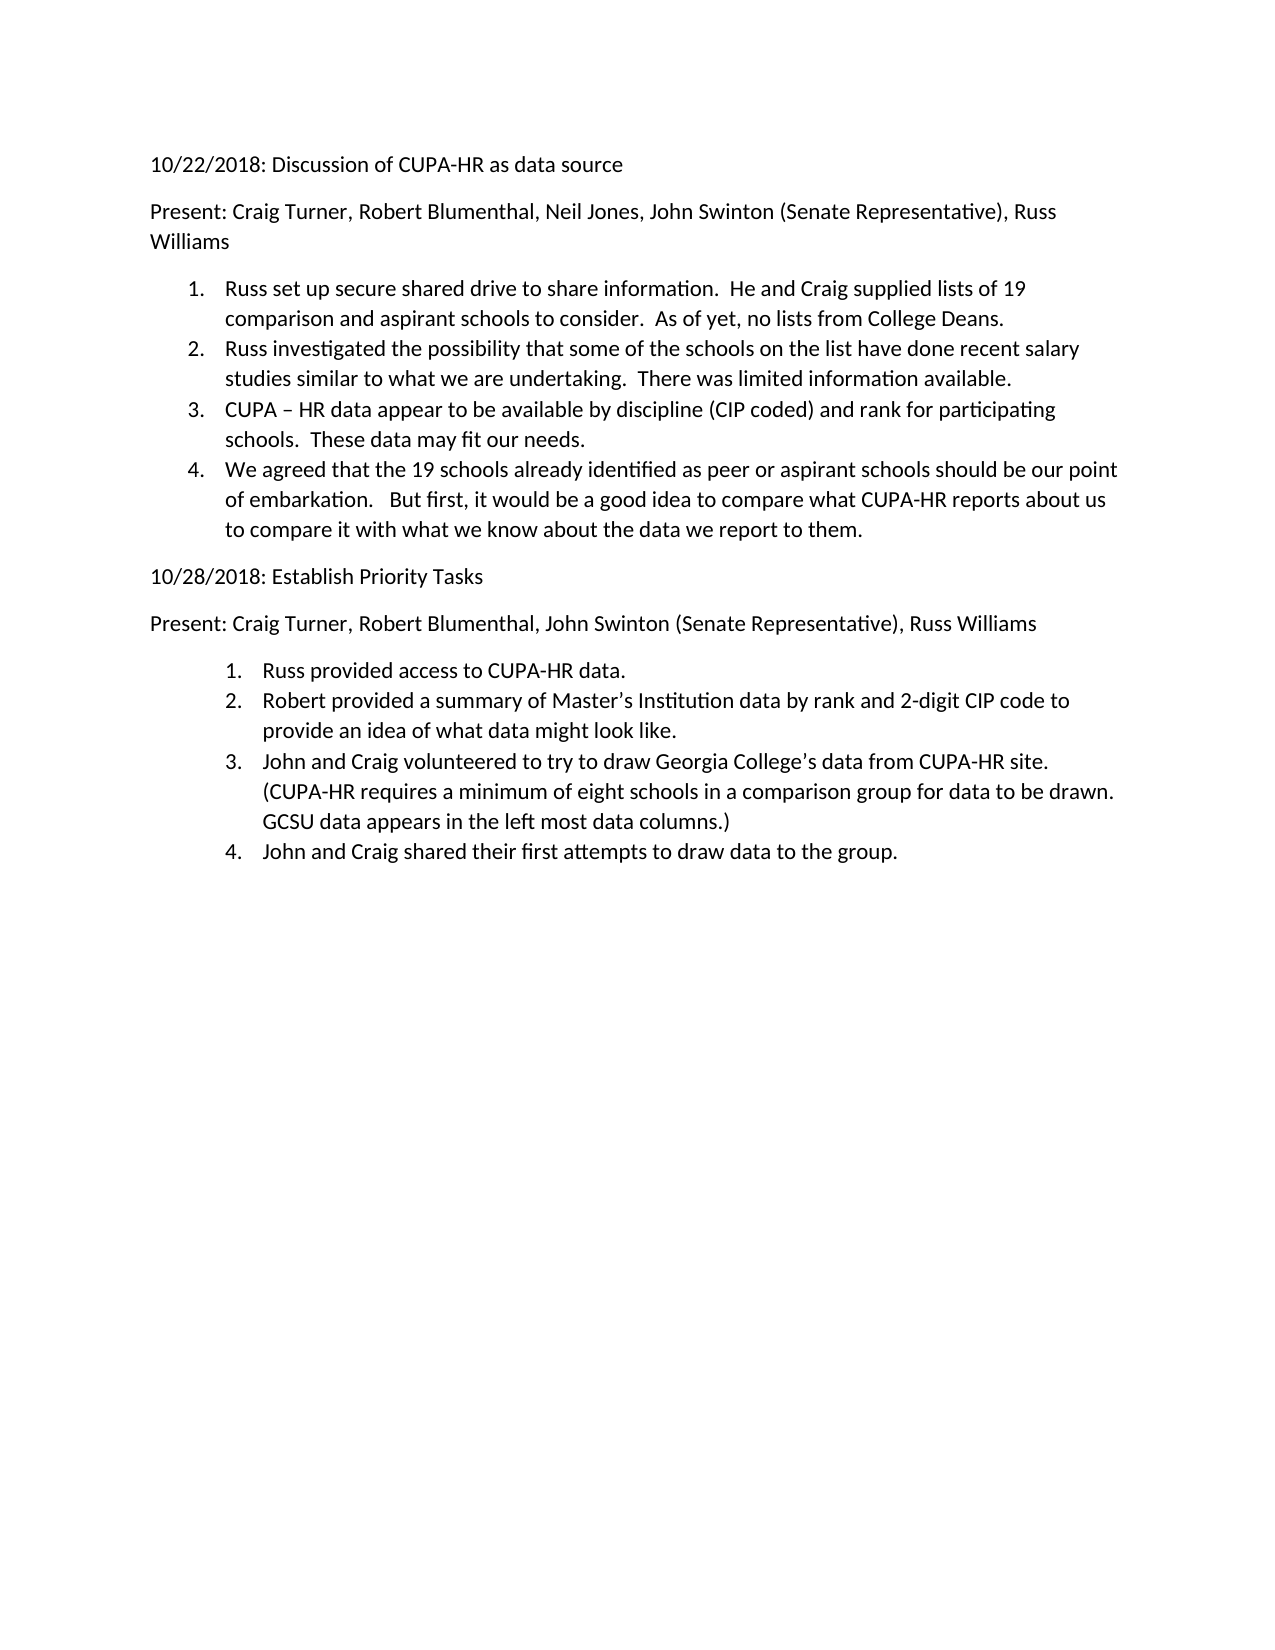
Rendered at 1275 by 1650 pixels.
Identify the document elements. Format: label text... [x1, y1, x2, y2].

text 10/28/2018: Establish Priority Tasks [150, 562, 1125, 591]
list John and Craig volunteered to try to draw Georgia College’s data from CUPA-HR site. (CUPA-HR requires a minimum of eight schools in a comparison group for data to be drawn. GCSU data appears in the left most data columns.) [225, 747, 1125, 835]
list Robert provided a summary of Master’s Institution data by rank and 2-digit CIP code to provide an idea of what data might look like. [225, 686, 1125, 745]
list CUPA – HR data appear to be available by discipline (CIP coded) and rank for participating schools. These data may fit our needs. [187, 395, 1125, 453]
text Present: Craig Turner, Robert Blumenthal, Neil Jones, John Swinton (Senate Representative), Russ Williams [150, 197, 1125, 255]
list John and Craig shared their first attempts to draw data to the group. [225, 837, 1125, 866]
list We agreed that the 19 schools already identified as peer or aspirant schools should be our point of embarkation. But first, it would be a good idea to compare what CUPA-HR reports about us to compare it with what we know about the data we report to them. [187, 455, 1125, 544]
list Russ set up secure shared drive to share information. He and Craig supplied lists of 19 comparison and aspirant schools to consider. As of yet, no lists from College Deans. [187, 274, 1125, 332]
text Present: Craig Turner, Robert Blumenthal, John Swinton (Senate Representative), Russ Williams [150, 609, 1125, 637]
list Russ investigated the possibility that some of the schools on the list have done recent salary studies similar to what we are undertaking. There was limited information available. [187, 334, 1125, 393]
list Russ provided access to CUPA-HR data. [225, 656, 1125, 684]
text 10/22/2018: Discussion of CUPA-HR as data source [150, 150, 1125, 178]
